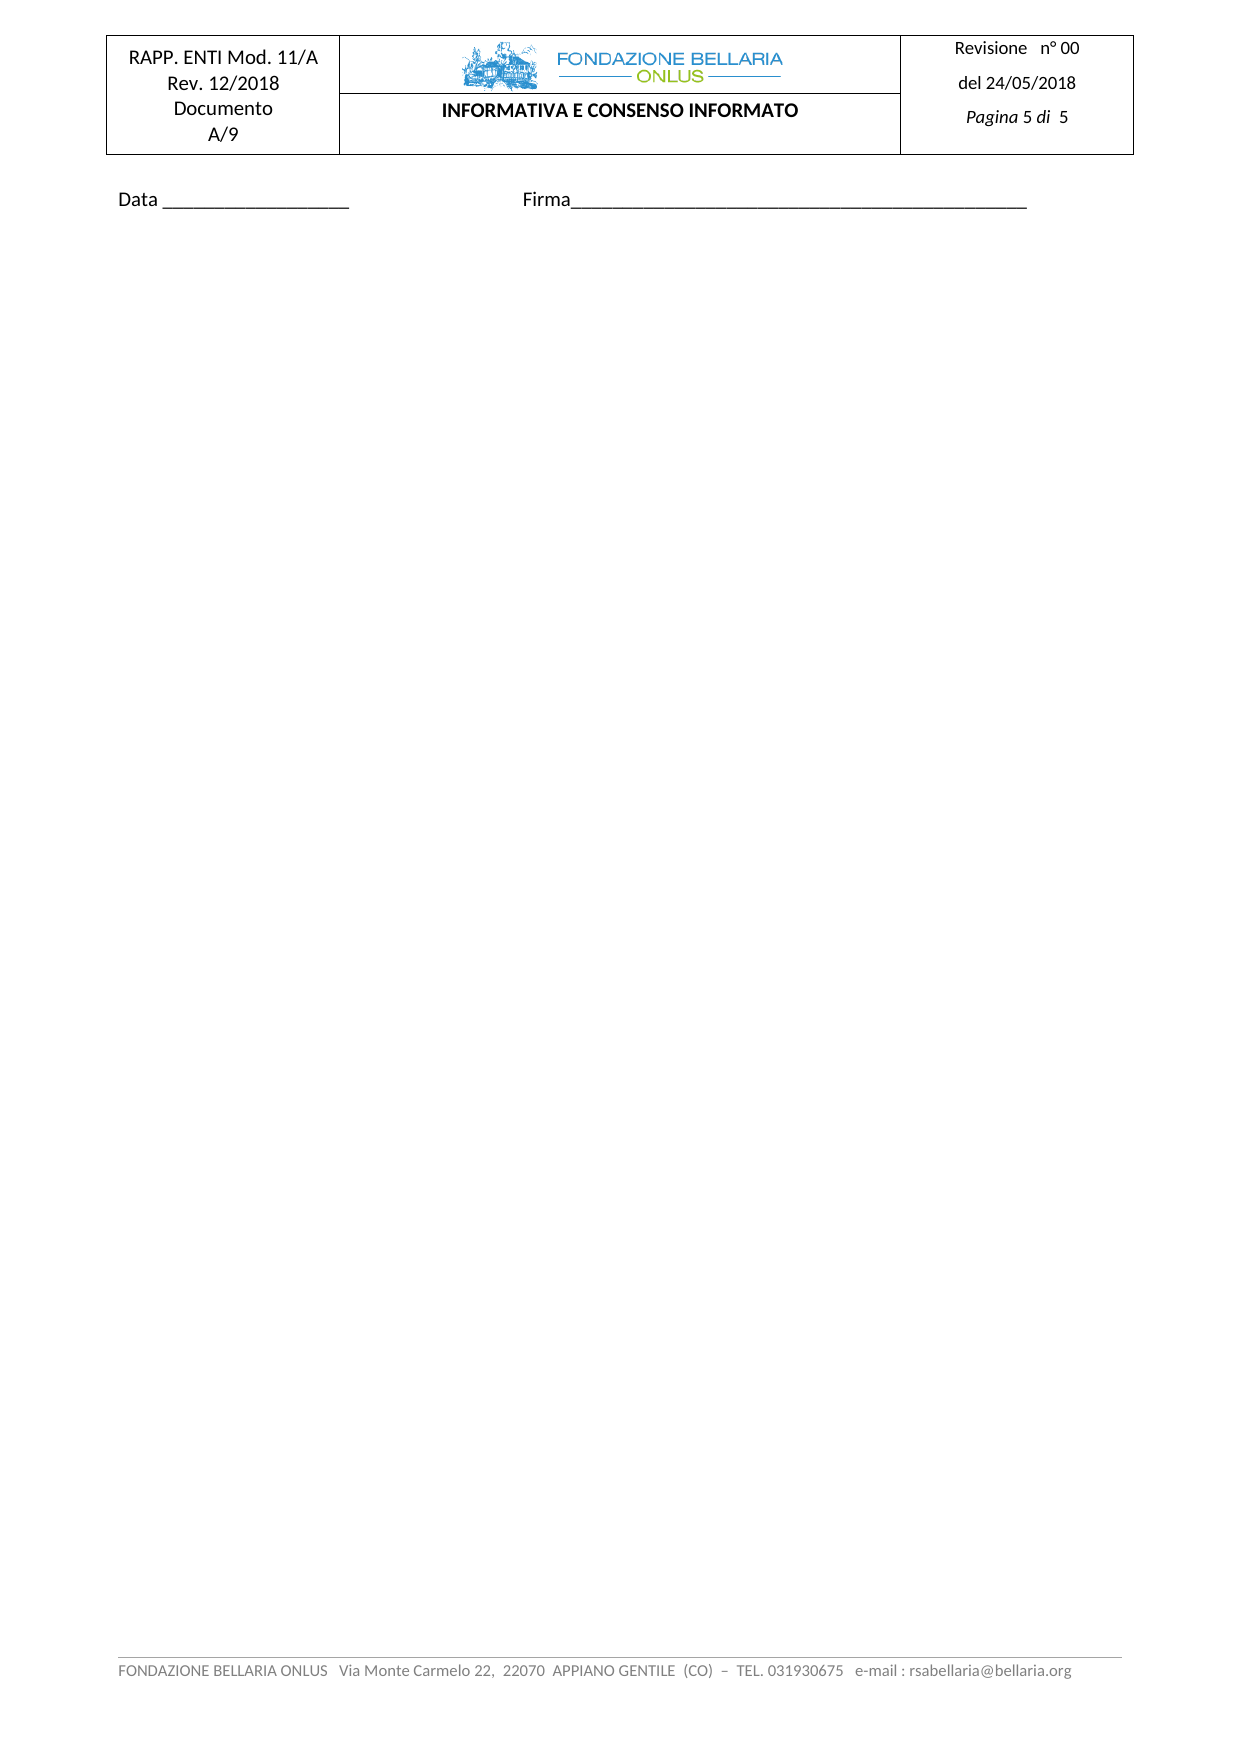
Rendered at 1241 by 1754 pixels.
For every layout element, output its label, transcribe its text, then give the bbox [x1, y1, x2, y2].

picture [457, 36, 783, 93]
text Data __________________ Firma____________________________________________ [118, 183, 1122, 213]
